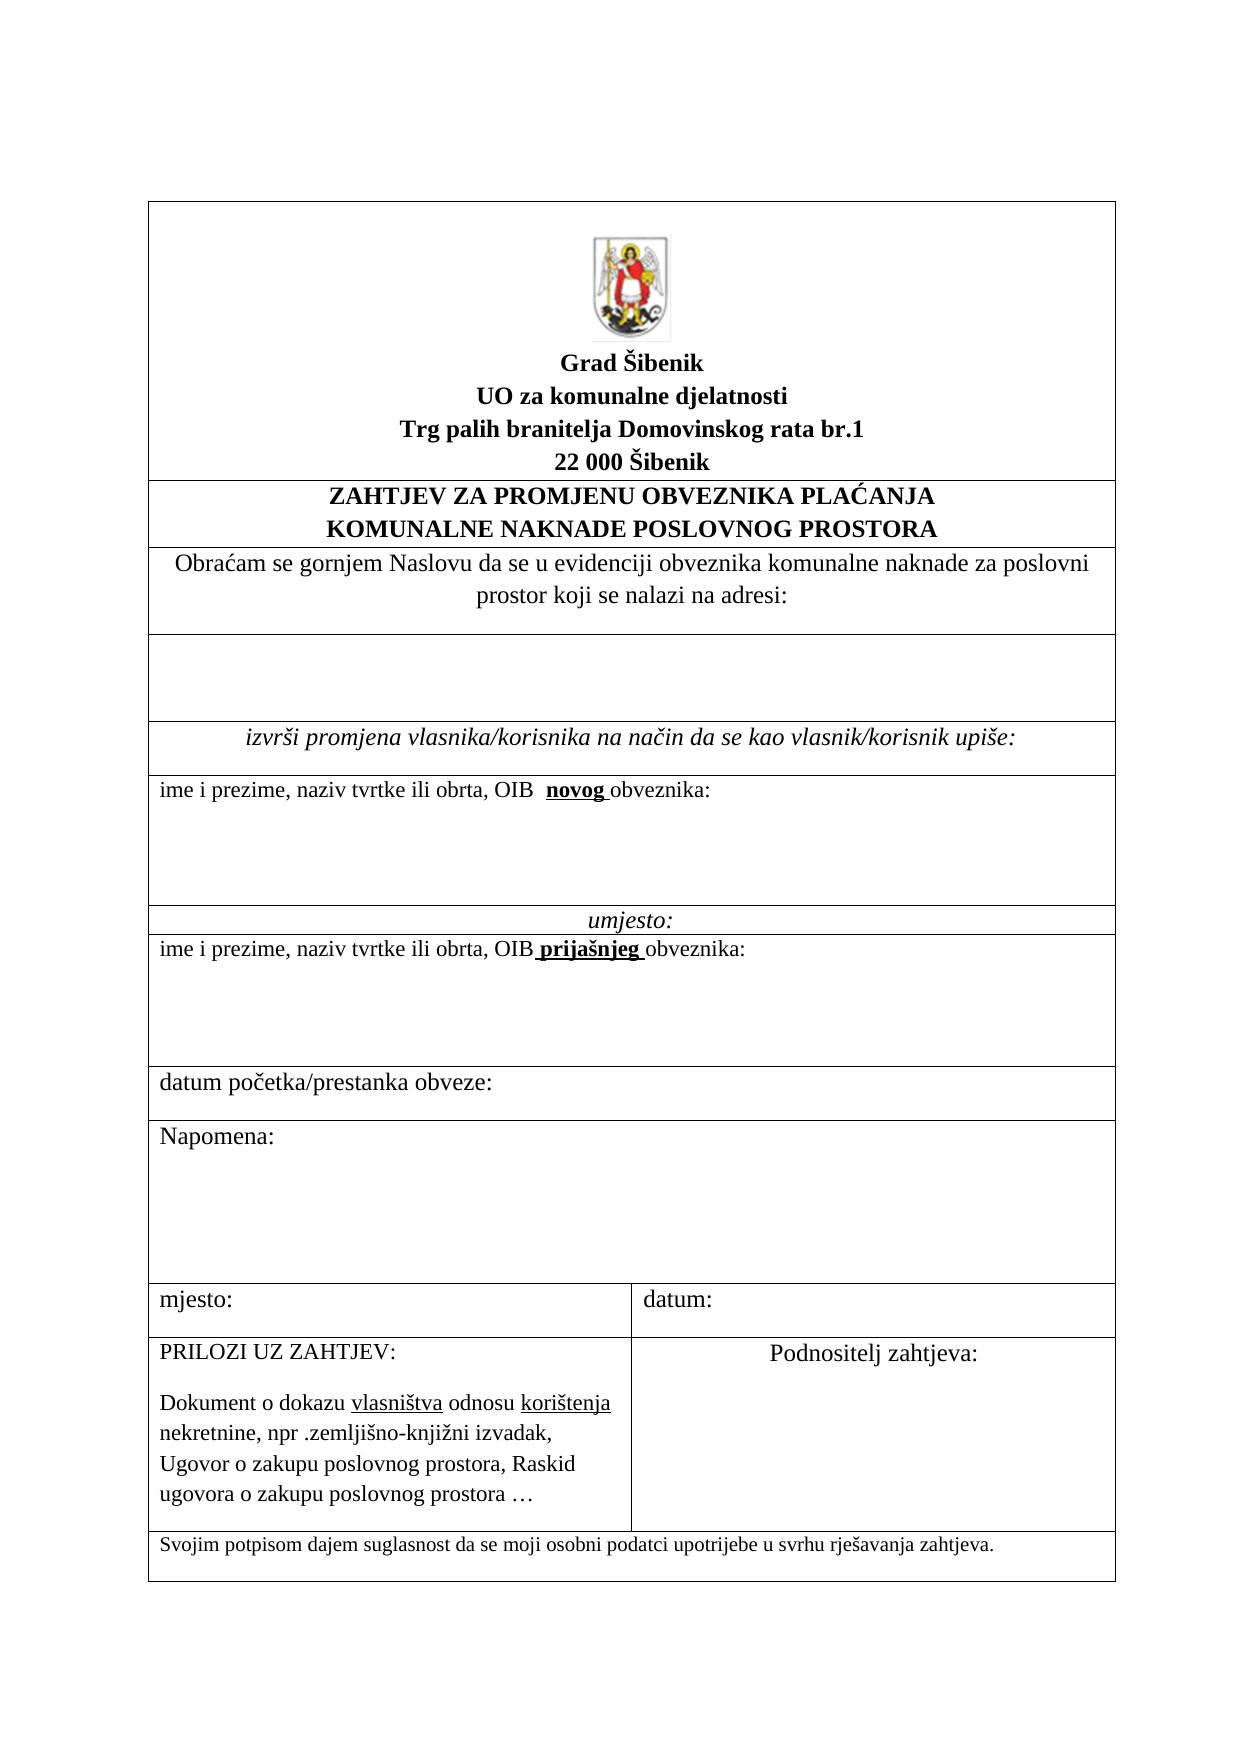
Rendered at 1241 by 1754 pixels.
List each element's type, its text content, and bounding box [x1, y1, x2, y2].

table_cell datum početka/prestanka obveze: [149, 1067, 1115, 1120]
table_cell ime i prezime, naziv tvrtke ili obrta, OIB novog obveznika: [149, 776, 1115, 904]
table_cell Obraćam se gornjem Naslovu da se u evidenciji obveznika komunalne naknade za poslovni prostor koji se nalazi na adresi: [149, 548, 1115, 634]
table_cell mjesto: [149, 1284, 631, 1337]
table_cell datum: [632, 1284, 1115, 1337]
table_cell umjesto: [149, 906, 1115, 934]
table_cell ZAHTJEV ZA PROMJENU OBVEZNIKA PLAĆANJA KOMUNALNE NAKNADE POSLOVNOG PROSTORA [149, 481, 1115, 547]
table_cell Podnositelj zahtjeva: [632, 1338, 1115, 1531]
picture [591, 234, 673, 344]
table_cell PRILOZI UZ ZAHTJEV: Dokument o dokazu vlasništva odnosu korištenja nekretnine, npr .zemljišno-knjižni izvadak, Ugovor o zakupu poslovnog prostora, Raskid ugovora o zakupu poslovnog prostora … [149, 1338, 631, 1531]
table_cell Svojim potpisom dajem suglasnost da se moji osobni podatci upotrijebe u svrhu rješavanja zahtjeva. [149, 1532, 1115, 1581]
table_cell izvrši promjena vlasnika/korisnika na način da se kao vlasnik/korisnik upiše: [149, 722, 1115, 775]
table_cell Napomena: [149, 1121, 1115, 1283]
table_cell ime i prezime, naziv tvrtke ili obrta, OIB prijašnjeg obveznika: [149, 935, 1115, 1066]
table_header Grad Šibenik UO za komunalne djelatnosti Trg palih branitelja Domovinskog rata br.1 22 000 Šibenik [149, 202, 1115, 480]
table_cell [149, 635, 1115, 721]
